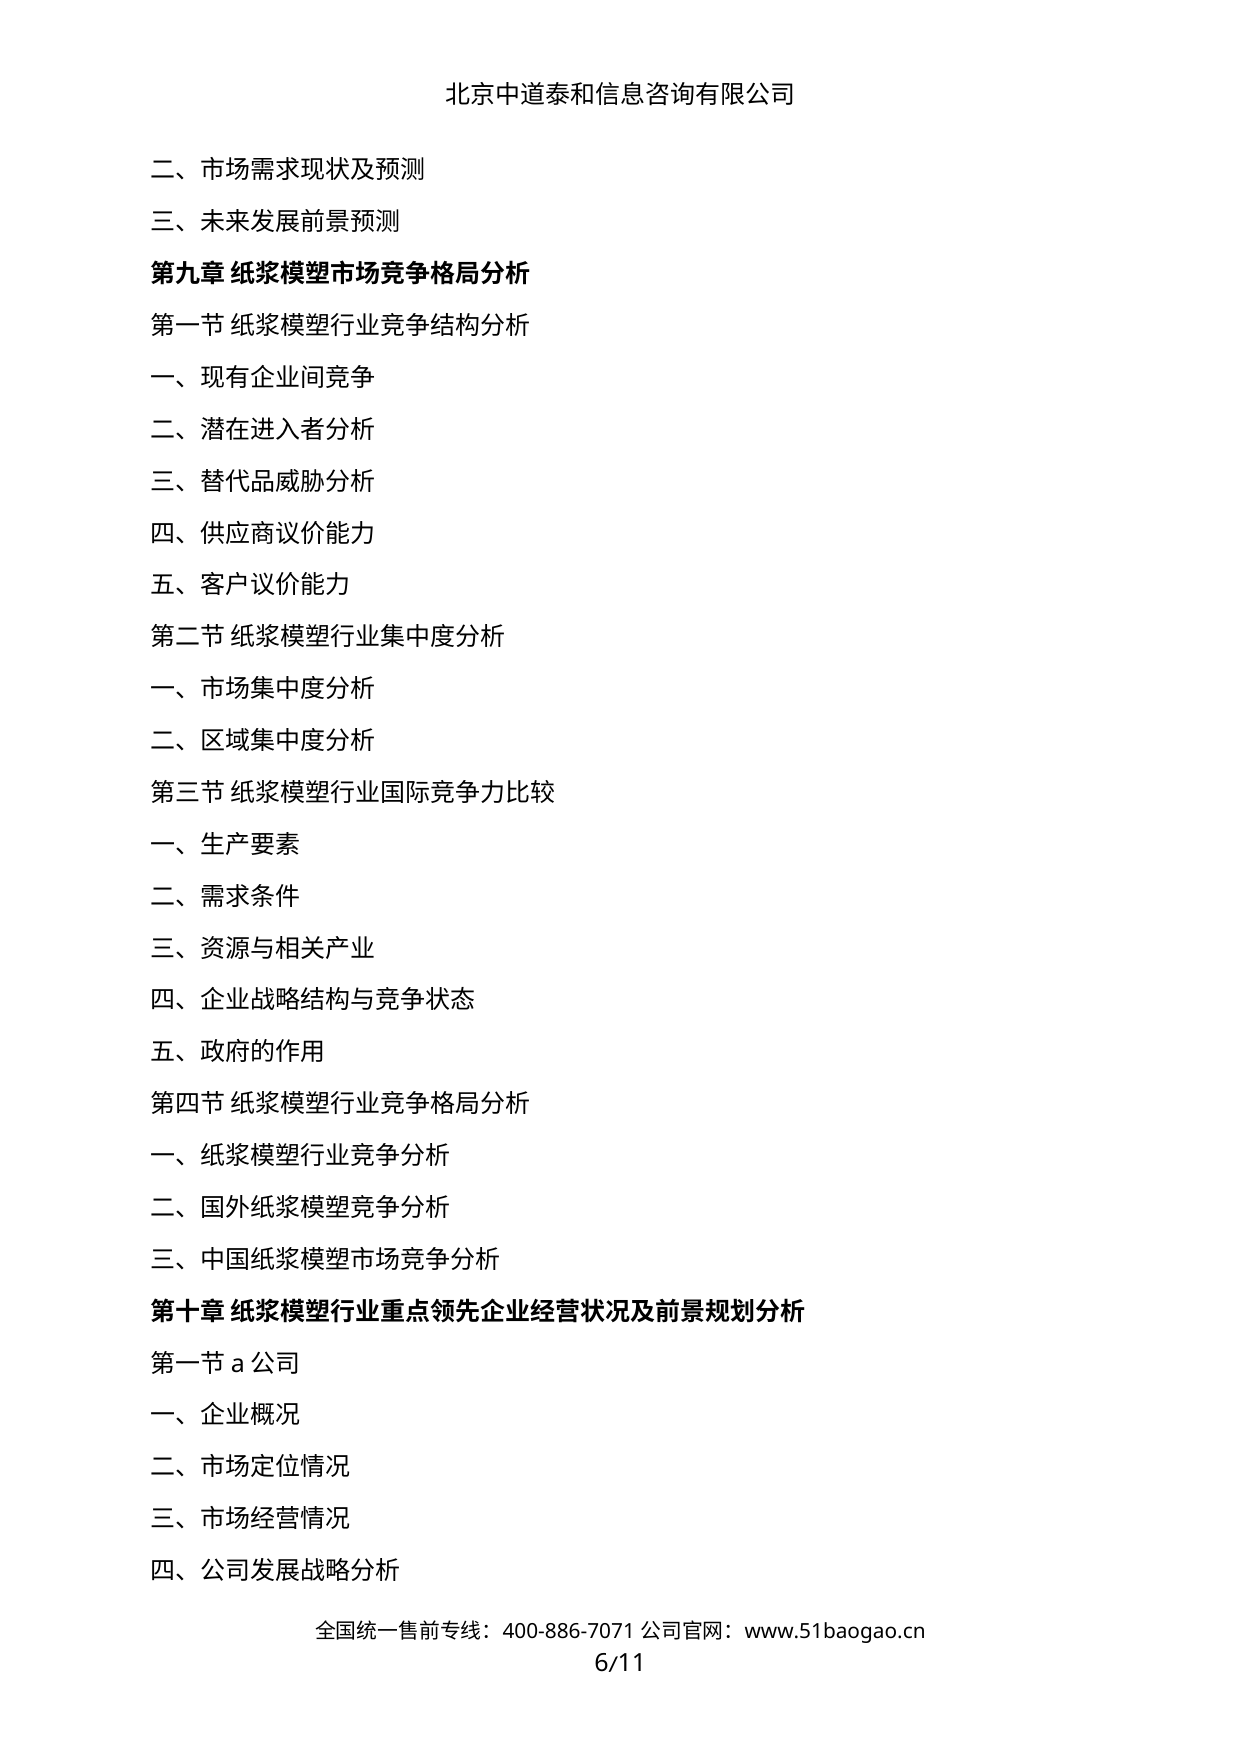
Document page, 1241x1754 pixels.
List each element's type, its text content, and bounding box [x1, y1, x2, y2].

text 一、企业概况 [150, 1395, 1090, 1431]
text 三、替代品威胁分析 [150, 461, 1090, 497]
text 第四节 纸浆模塑行业竞争格局分析 [150, 1084, 1090, 1120]
text 第一节 a公司 [150, 1343, 1090, 1379]
text 四、公司发展战略分析 [150, 1551, 1090, 1587]
text 二、市场定位情况 [150, 1447, 1090, 1483]
text 三、未来发展前景预测 [150, 202, 1090, 238]
text 第三节 纸浆模塑行业国际竞争力比较 [150, 772, 1090, 809]
text 第一节 纸浆模塑行业竞争结构分析 [150, 306, 1090, 342]
text 四、供应商议价能力 [150, 513, 1090, 549]
text 第十章 纸浆模塑行业重点领先企业经营状况及前景规划分析 [150, 1291, 1090, 1327]
text 二、市场需求现状及预测 [150, 150, 1090, 186]
text 二、国外纸浆模塑竞争分析 [150, 1187, 1090, 1224]
text 五、客户议价能力 [150, 565, 1090, 601]
text 四、企业战略结构与竞争状态 [150, 980, 1090, 1016]
text 五、政府的作用 [150, 1032, 1090, 1068]
text 三、资源与相关产业 [150, 928, 1090, 964]
text 三、市场经营情况 [150, 1499, 1090, 1535]
text 第九章 纸浆模塑市场竞争格局分析 [150, 254, 1090, 290]
text 二、区域集中度分析 [150, 721, 1090, 757]
text 一、现有企业间竞争 [150, 357, 1090, 394]
text 三、中国纸浆模塑市场竞争分析 [150, 1239, 1090, 1276]
text 一、生产要素 [150, 824, 1090, 861]
text 一、市场集中度分析 [150, 669, 1090, 705]
text 二、需求条件 [150, 876, 1090, 912]
text 第二节 纸浆模塑行业集中度分析 [150, 617, 1090, 653]
text 一、纸浆模塑行业竞争分析 [150, 1136, 1090, 1172]
text 二、潜在进入者分析 [150, 409, 1090, 446]
